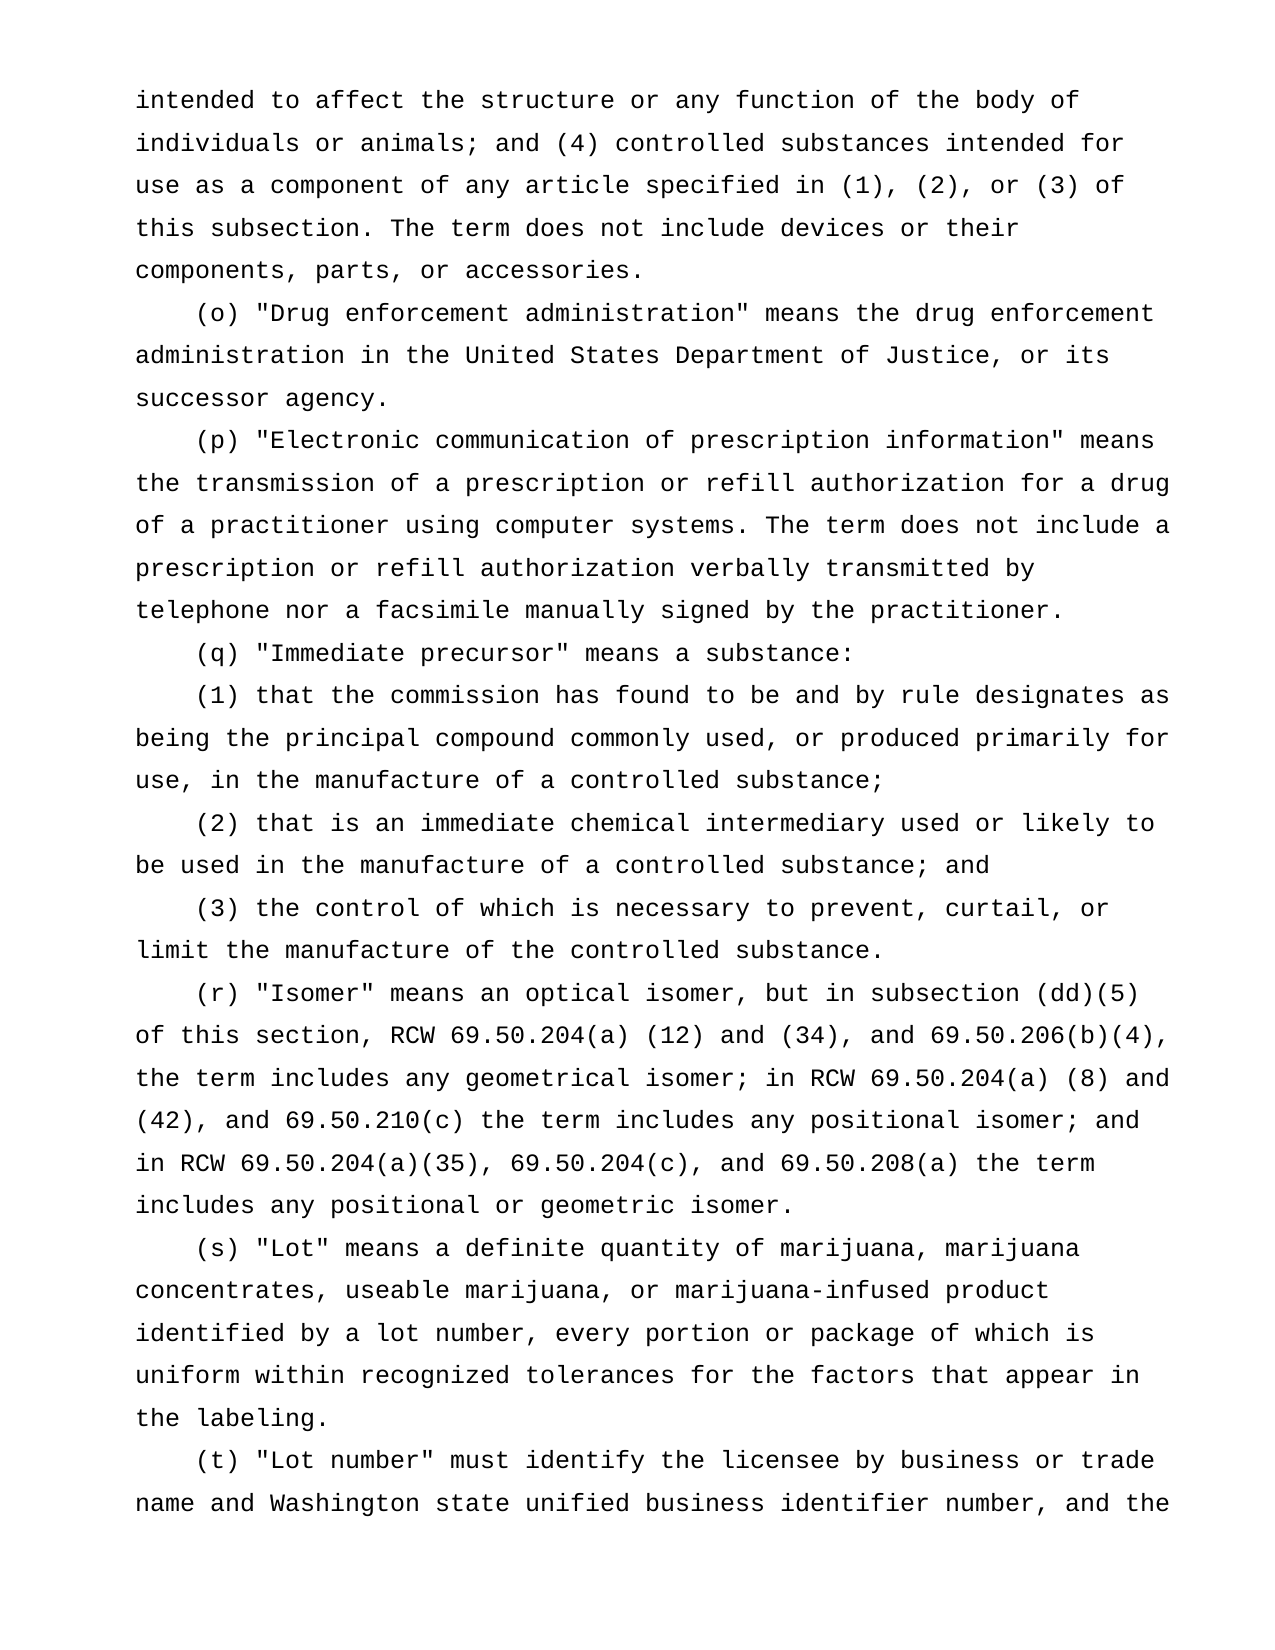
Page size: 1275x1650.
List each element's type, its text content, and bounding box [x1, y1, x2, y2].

text (p) "Electronic communication of prescription information" means the transmission of a prescription or refill authorization for a drug of a practitioner using computer systems. The term does not include a prescription or refill authorization verbally transmitted by telephone nor a facsimile manually signed by the practitioner. [135, 415, 1170, 627]
text (s) "Lot" means a definite quantity of marijuana, marijuana concentrates, useable marijuana, or marijuana-infused product identified by a lot number, every portion or package of which is uniform within recognized tolerances for the factors that appear in the labeling. [135, 1222, 1170, 1435]
text (o) "Drug enforcement administration" means the drug enforcement administration in the United States Department of Justice, or its successor agency. [135, 287, 1170, 415]
text (3) the control of which is necessary to prevent, curtail, or limit the manufacture of the controlled substance. [135, 882, 1170, 967]
text (r) "Isomer" means an optical isomer, but in subsection (dd)(5) of this section, RCW 69.50.204(a) (12) and (34), and 69.50.206(b)(4), the term includes any geometrical isomer; in RCW 69.50.204(a) (8) and (42), and 69.50.210(c) the term includes any positional isomer; and in RCW 69.50.204(a)(35), 69.50.204(c), and 69.50.208(a) the term includes any positional or geometric isomer. [135, 967, 1170, 1222]
text (2) that is an immediate chemical intermediary used or likely to be used in the manufacture of a controlled substance; and [135, 797, 1170, 882]
text (1) that the commission has found to be and by rule designates as being the principal compound commonly used, or produced primarily for use, in the manufacture of a controlled substance; [135, 670, 1170, 797]
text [135, 1435, 1170, 1520]
text (q) "Immediate precursor" means a substance: [135, 627, 1170, 670]
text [135, 75, 1170, 287]
